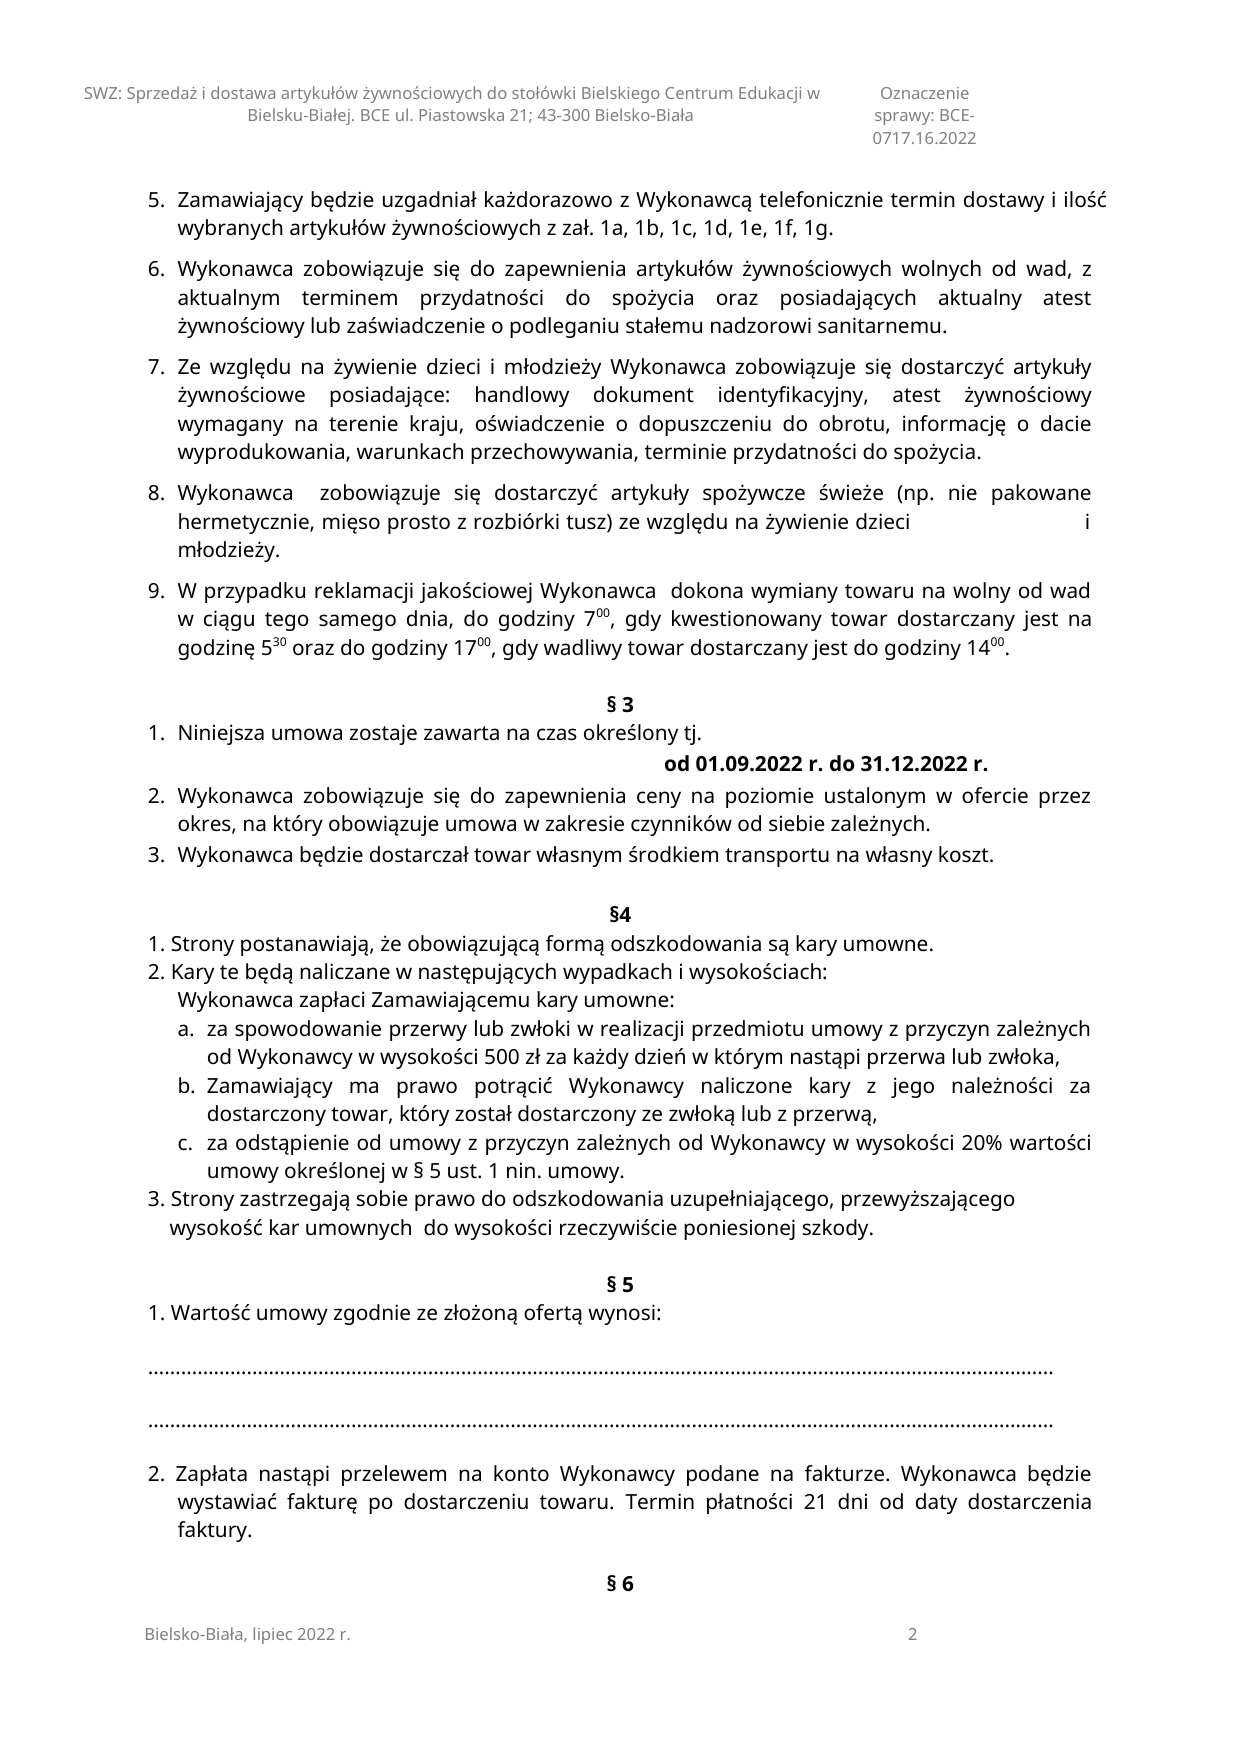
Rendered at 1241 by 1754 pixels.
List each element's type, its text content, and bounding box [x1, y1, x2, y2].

list za spowodowanie przerwy lub zwłoki w realizacji przedmiotu umowy z przyczyn zależnych od Wykonawcy w wysokości 500 zł za każdy dzień w którym nastąpi przerwa lub zwłoka, [177, 1014, 1093, 1071]
text ………………………………………………………………………………………………………………………………………………… [148, 1352, 1093, 1380]
list Wykonawca zobowiązuje się do zapewnienia ceny na poziomie ustalonym w ofercie przez okres, na który obowiązuje umowa w zakresie czynników od siebie zależnych. [148, 781, 1093, 838]
list Zamawiający będzie uzgadniał każdorazowo z Wykonawcą telefonicznie termin dostawy i ilość wybranych artykułów żywnościowych z zał. 1a, 1b, 1c, 1d, 1e, 1f, 1g. [148, 185, 1107, 242]
list Ze względu na żywienie dzieci i młodzieży Wykonawca zobowiązuje się dostarczyć artykuły żywnościowe posiadające: handlowy dokument identyfikacyjny, atest żywnościowy wymagany na terenie kraju, oświadczenie o dopuszczeniu do obrotu, informację o dacie wyprodukowania, warunkach przechowywania, terminie przydatności do spożycia. [148, 352, 1093, 466]
text 2. Kary te będą naliczane w następujących wypadkach i wysokościach: [148, 957, 1093, 986]
text wysokość kar umownych do wysokości rzeczywiście poniesionej szkody. [148, 1213, 1093, 1241]
text 3. Strony zastrzegają sobie prawo do odszkodowania uzupełniającego, przewyższającego [148, 1184, 1093, 1213]
text Wykonawca zapłaci Zamawiającemu kary umowne: [148, 986, 1093, 1014]
list Niniejsza umowa zostaje zawarta na czas określony tj. [148, 718, 1093, 747]
list Wykonawca będzie dostarczał towar własnym środkiem transportu na własny koszt. [148, 841, 1093, 869]
text 1. Strony postanawiają, że obowiązującą formą odszkodowania są kary umowne. [148, 929, 1093, 957]
list W przypadku reklamacji jakościowej Wykonawca dokona wymiany towaru na wolny od wad w ciągu tego samego dnia, do godziny 700, gdy kwestionowany towar dostarczany jest na godzinę 530 oraz do godziny 1700, gdy wadliwy towar dostarczany jest do godziny 1400. [148, 576, 1093, 661]
text § 3 [148, 690, 1093, 718]
list Zamawiający ma prawo potrącić Wykonawcy naliczone kary z jego należności za dostarczony towar, który został dostarczony ze zwłoką lub z przerwą, [177, 1071, 1093, 1128]
text § 6 [148, 1569, 1093, 1597]
text 2. Zapłata nastąpi przelewem na konto Wykonawcy podane na fakturze. Wykonawca będzie wystawiać fakturę po dostarczeniu towaru. Termin płatności 21 dni od daty dostarczenia faktury. [148, 1459, 1093, 1544]
text §4 [148, 900, 1093, 929]
text § 5 [148, 1270, 1093, 1298]
text od 01.09.2022 r. do 31.12.2022 r. [177, 749, 1093, 778]
list Wykonawca zobowiązuje się do zapewnienia artykułów żywnościowych wolnych od wad, z aktualnym terminem przydatności do spożycia oraz posiadających aktualny atest żywnościowy lub zaświadczenie o podleganiu stałemu nadzorowi sanitarnemu. [148, 254, 1093, 339]
text ………………………………………………………………………………………………………………………………………………… [148, 1405, 1093, 1434]
list za odstąpienie od umowy z przyczyn zależnych od Wykonawcy w wysokości 20% wartości umowy określonej w § 5 ust. 1 nin. umowy. [177, 1128, 1093, 1184]
list Wykonawca zobowiązuje się dostarczyć artykuły spożywcze świeże (np. nie pakowane hermetycznie, mięso prosto z rozbiórki tusz) ze względu na żywienie dzieci i młodzieży. [148, 478, 1093, 564]
text 1. Wartość umowy zgodnie ze złożoną ofertą wynosi: [148, 1298, 1093, 1327]
